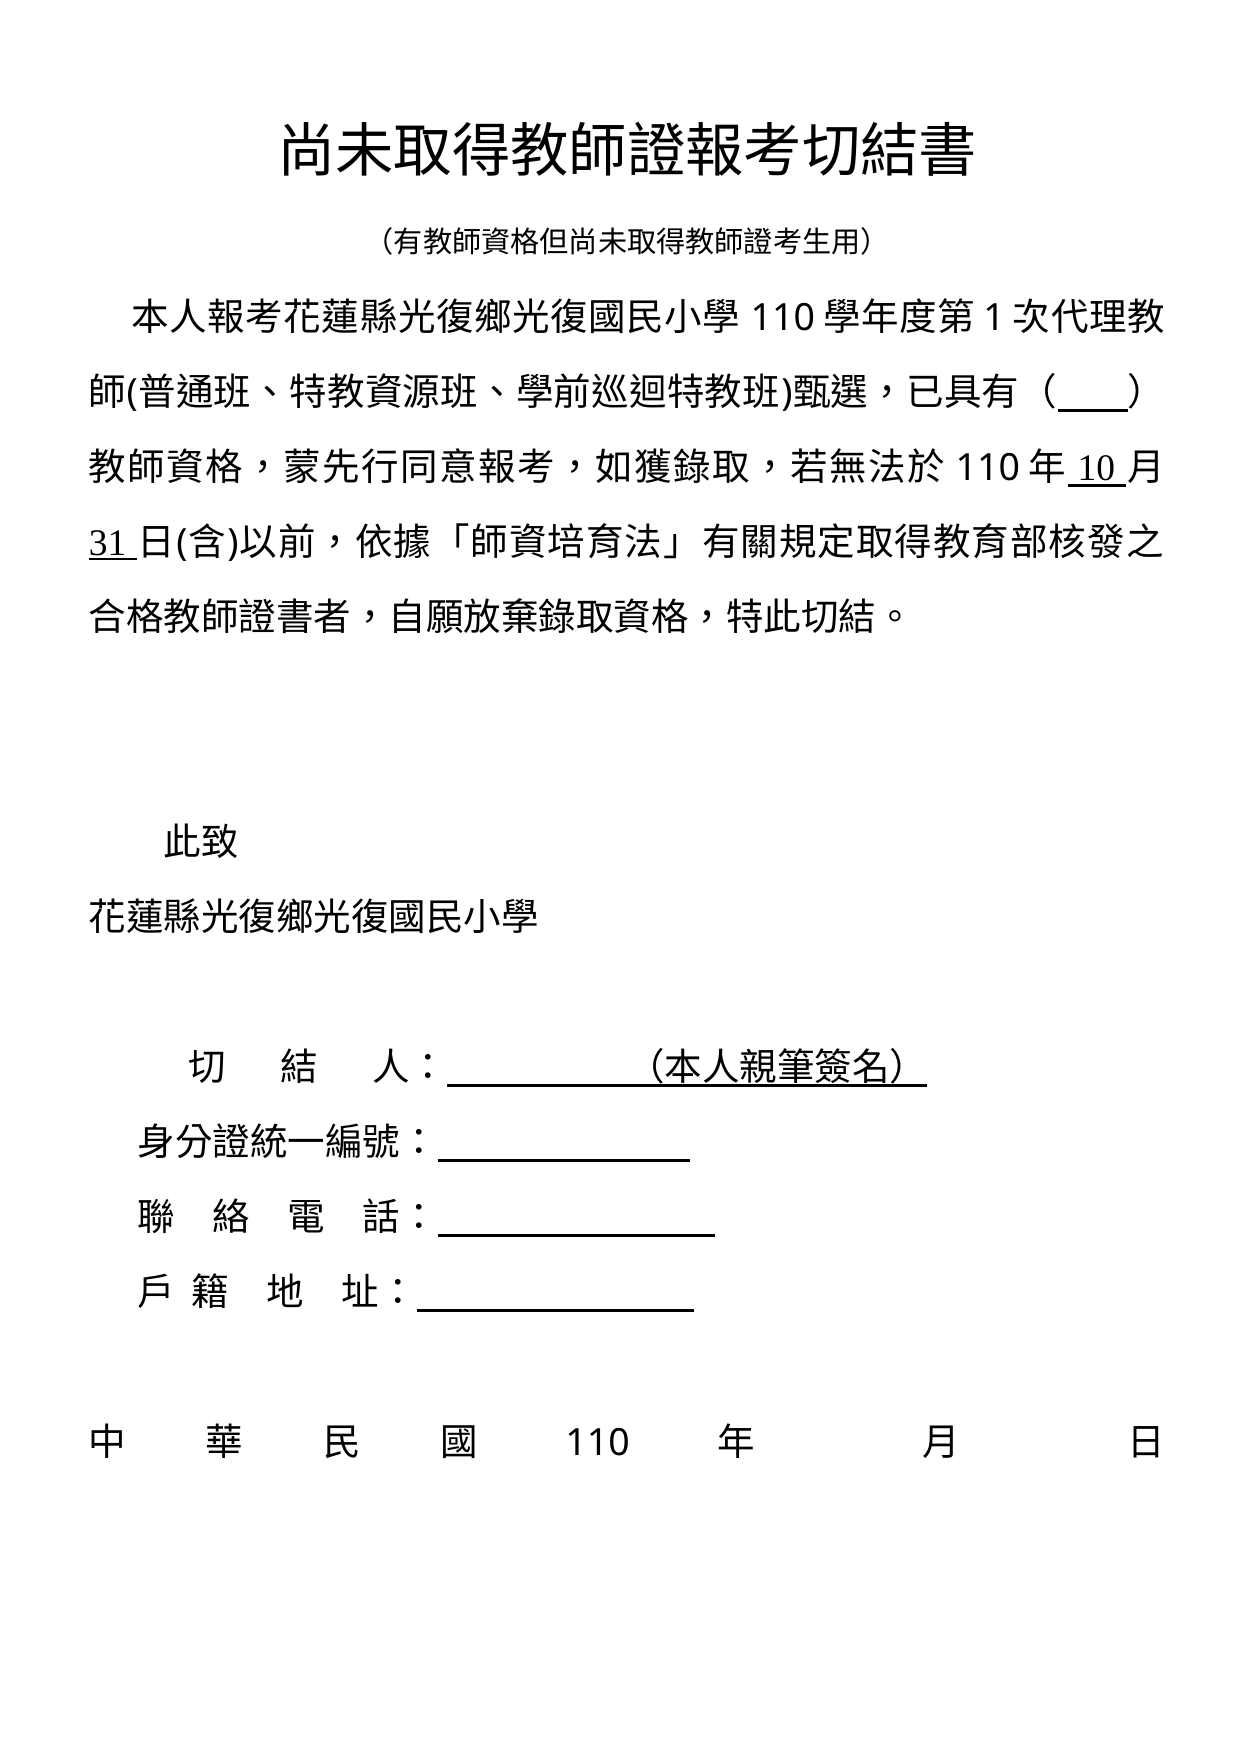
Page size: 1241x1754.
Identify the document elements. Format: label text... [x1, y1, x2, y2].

text 花蓮縣光復鄉光復國民小學 [89, 877, 1165, 952]
text 身分證統一編號： [89, 1102, 1165, 1177]
text 中華民國110年 月 日 [89, 1402, 1165, 1477]
text 本人報考花蓮縣光復鄉光復國民小學110學年度第1次代理教師(普通班、特教資源班、學前巡迴特教班)甄選，已具有（ ）教師資格，蒙先行同意報考，如獲錄取，若無法於110年 10 月 31 日(含)以前，依據「師資培育法」有關規定取得教育部核發之合格教師證書者，自願放棄錄取資格，特此切結。 [89, 277, 1165, 652]
text 此致 [89, 802, 1165, 877]
text 切 結 人： （本人親筆簽名） [189, 1027, 1165, 1102]
text 戶 籍 地 址： [89, 1252, 1165, 1327]
text 尚未取得教師證報考切結書 [89, 89, 1165, 202]
text 聯 絡 電 話： [89, 1177, 1165, 1252]
text （有教師資格但尚未取得教師證考生用） [89, 202, 1165, 277]
